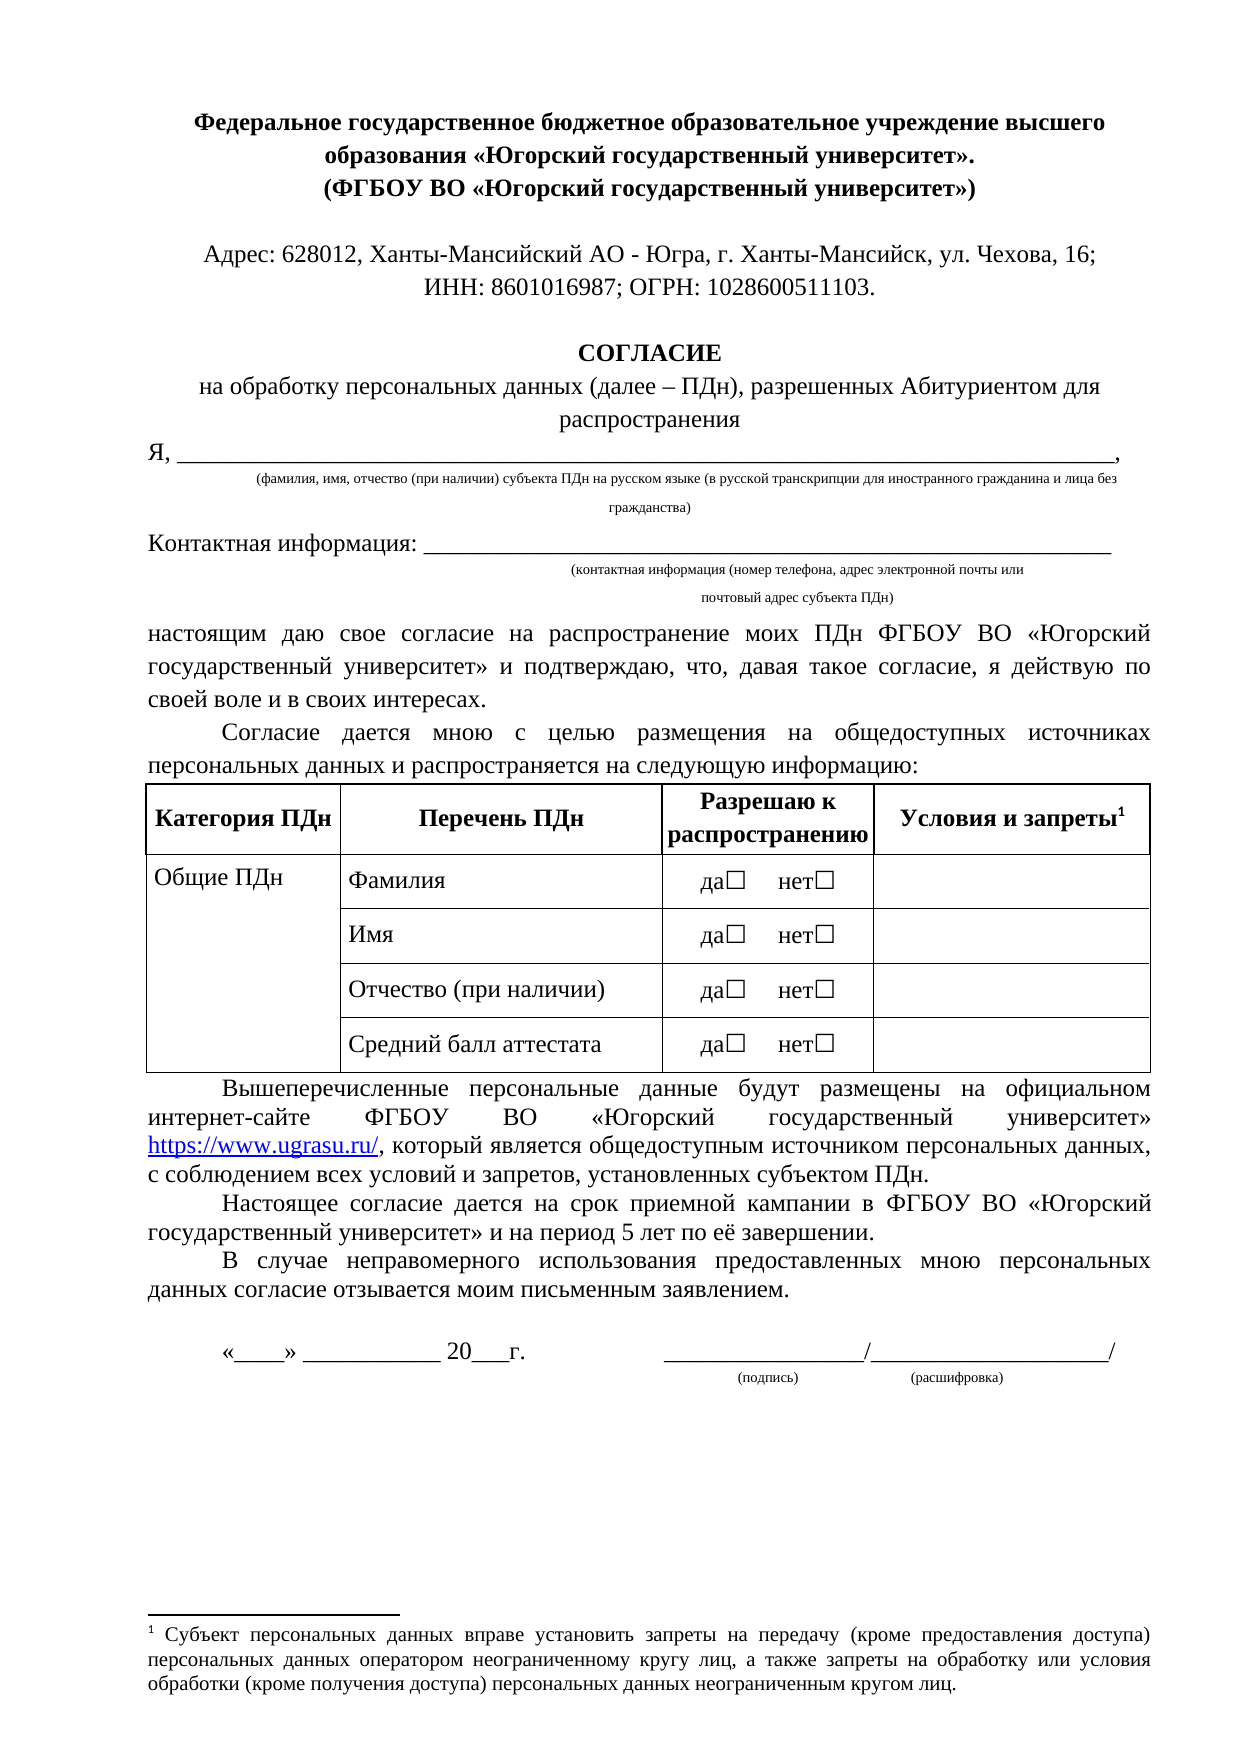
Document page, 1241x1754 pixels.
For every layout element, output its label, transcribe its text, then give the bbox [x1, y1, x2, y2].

text (контактная информация (номер телефона, адрес электронной почты или [369, 561, 1152, 589]
table_cell да нет [663, 1018, 873, 1072]
table_cell Средний балл аттестата [341, 1018, 662, 1072]
table_header Категория ПДн [147, 785, 340, 853]
table_header Условия и запреты [875, 785, 1149, 853]
table_cell Фамилия [341, 855, 662, 908]
text Настоящее согласие дается на срок приемной кампании в ФГБОУ ВО «Югорский государственный университет» и на период 5 лет по её завершении. [148, 1188, 1152, 1245]
text Адрес: 628012, Ханты-Мансийский АО - Югра, г. Ханты-Мансийск, ул. Чехова, 16; [148, 239, 1152, 268]
table_cell [874, 1017, 1150, 1072]
table_cell Имя [341, 909, 662, 963]
text настоящим даю свое согласие на распространение моих ПДн ФГБОУ ВО «Югорский государственный университет» и подтверждаю, что, давая такое согласие, я действую по своей воле и в своих интересах. [148, 618, 1152, 713]
text Я, ___________________________________________________________________________, [148, 437, 1152, 466]
table_cell да нет [663, 855, 873, 908]
text Вышеперечисленные персональные данные будут размещены на официальном интернет-сайте ФГБОУ ВО «Югорский государственный университет» https://www.ugrasu.ru/, который является общедоступным источником персональных данных, с соблюдением всех условий и запретов, установленных субъектом ПДн. [148, 1073, 1152, 1188]
text на обработку персональных данных (далее – ПДн), разрешенных Абитуриентом для распространения [148, 371, 1152, 433]
text Федеральное государственное бюджетное образовательное учреждение высшего образования «Югорский государственный университет». [148, 107, 1152, 169]
table_cell [874, 855, 1150, 908]
text ИНН: 8601016987; ОГРН: 1028600511103. [148, 272, 1152, 301]
table_cell Общие ПДн [147, 855, 340, 1072]
table_cell Отчество (при наличии) [341, 964, 662, 1017]
table_cell да нет [663, 909, 873, 963]
table_cell [874, 963, 1150, 1017]
text (ФГБОУ ВО «Югорский государственный университет») [148, 173, 1152, 202]
text СОГЛАСИЕ [148, 338, 1152, 367]
text (подпись) (расшифровка) [148, 1369, 1152, 1398]
text Контактная информация: _______________________________________________________ [148, 528, 1152, 556]
table_header Перечень ПДн [341, 785, 661, 853]
text (фамилия, имя, отчество (при наличии) субъекта ПДн на русском языке (в русской транскрипции для иностранного гражданина и лица без гражданства) [148, 470, 1152, 528]
text Согласие дается мною с целью размещения на общедоступных источниках персональных данных и распространяется на следующую информацию: [148, 717, 1152, 779]
text почтовый адрес субъекта ПДн) [369, 589, 1152, 618]
text В случае неправомерного использования предоставленных мною персональных данных согласие отзывается моим письменным заявлением. [148, 1245, 1152, 1303]
table_cell да нет [663, 964, 873, 1017]
table_cell [874, 908, 1150, 963]
table_header Разрешаю к распространению [663, 785, 873, 853]
text «____» ___________ 20___г. ________________/___________________/ [148, 1336, 1152, 1365]
